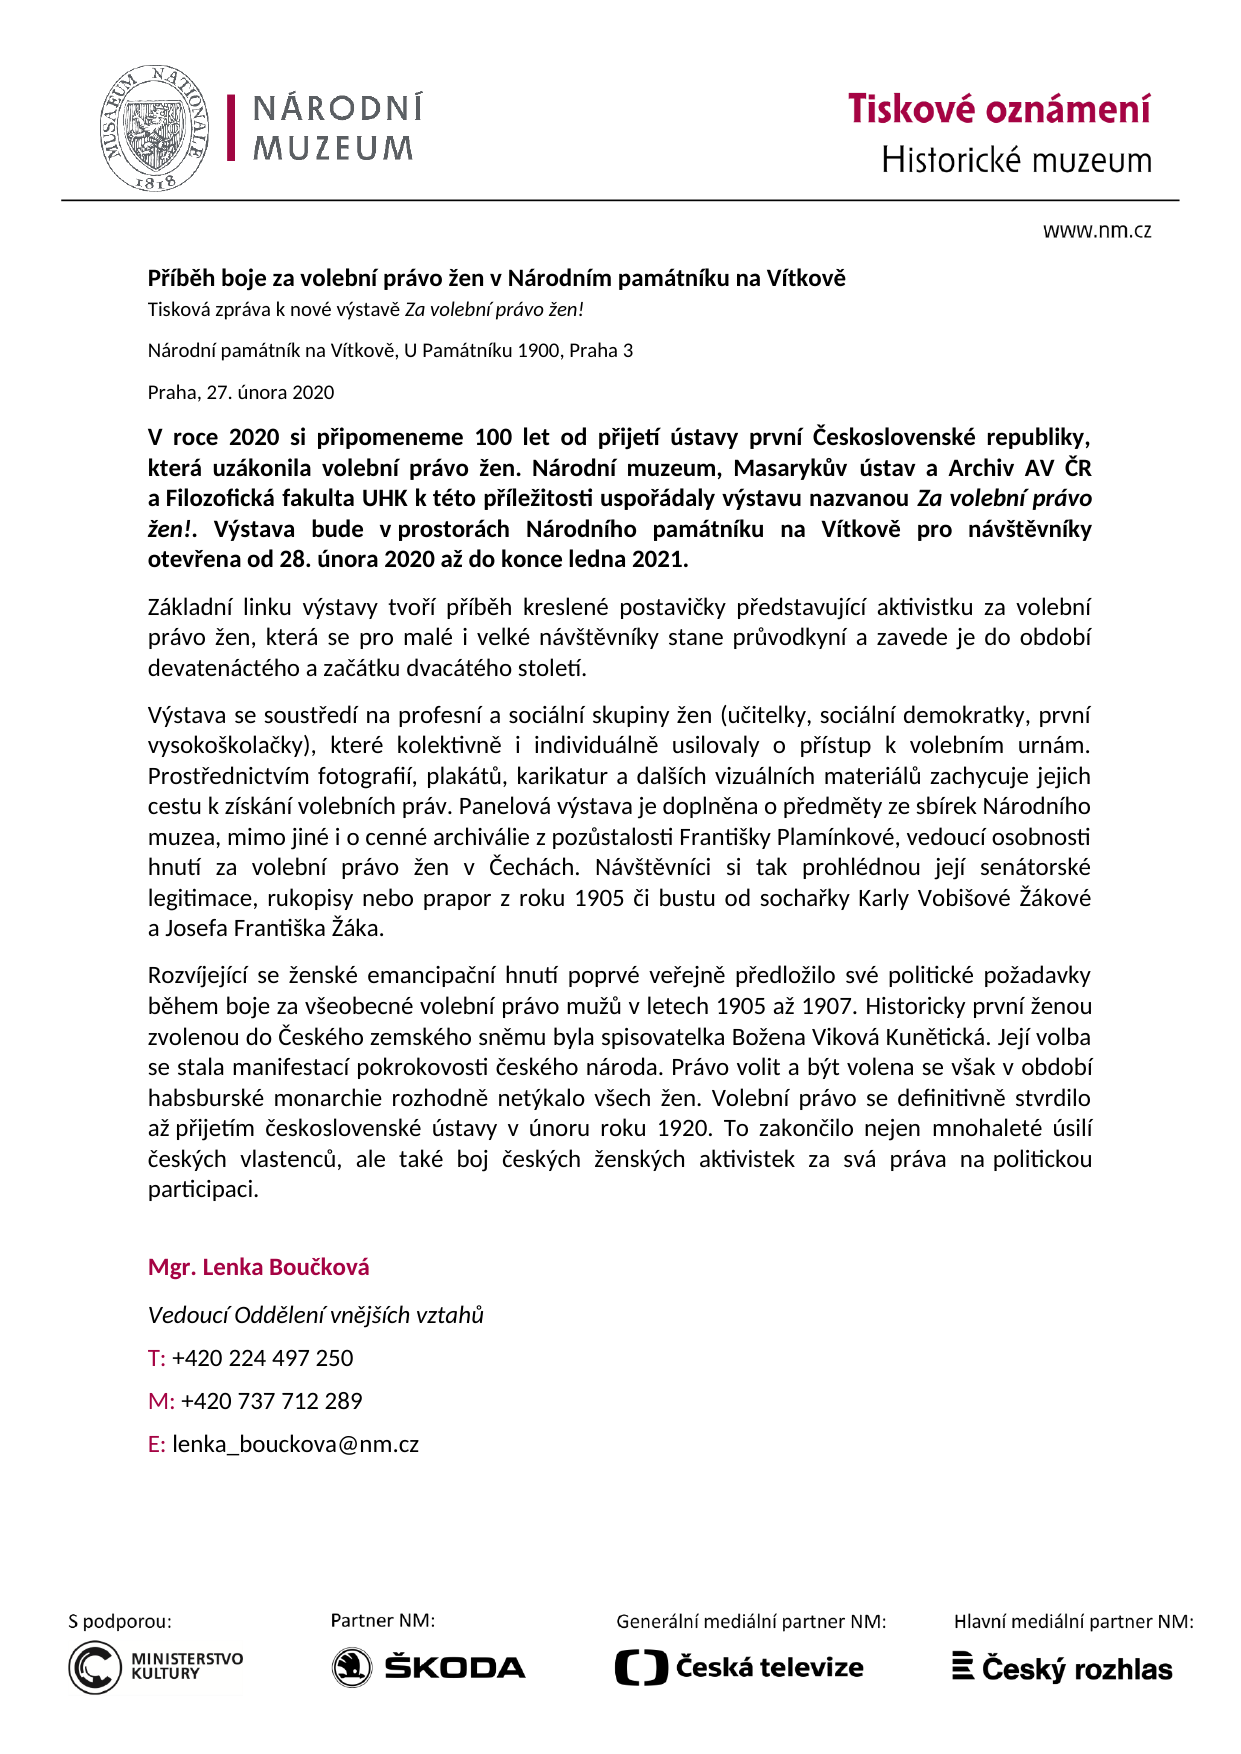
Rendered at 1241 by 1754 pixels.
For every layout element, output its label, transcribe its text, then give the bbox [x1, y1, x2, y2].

picture [1, 1, 1239, 267]
text Národní památník na Vítkově, U Památníku 1900, Praha 3 [148, 338, 1093, 363]
text Příběh boje za volební právo žen v Národním památníku na Vítkově Tisková zpráva k nové výstavě Za volební právo žen! [148, 262, 1093, 321]
text T: +420 224 497 250 [148, 1342, 1093, 1372]
text Výstava se soustředí na profesní a sociální skupiny žen (učitelky, sociální demokratky, první vysokoškolačky), které kolektivně i individuálně usilovaly o přístup k volebním urnám. Prostřednictvím fotografií, plakátů, karikatur a dalších vizuálních materiálů zachycuje jejich cestu k získání volebních práv. Panelová výstava je doplněna o předměty ze sbírek Národního muzea, mimo jiné i o cenné archiválie z pozůstalosti Františky Plamínkové, vedoucí osobnosti hnutí za volební právo žen v Čechách. Návštěvníci si tak prohlédnou její senátorské legitimace, rukopisy nebo prapor z roku 1905 či bustu od sochařky Karly Vobišové Žákové a Josefa Františka Žáka. [148, 699, 1093, 943]
text E: lenka_bouckova@nm.cz [148, 1428, 1093, 1458]
text Základní linku výstavy tvoří příběh kreslené postavičky představující aktivistku za volební právo žen, která se pro malé i velké návštěvníky stane průvodkyní a zavede je do období devatenáctého a začátku dvacátého století. [148, 591, 1093, 682]
text Praha, 27. února 2020 [148, 379, 1093, 405]
text V roce 2020 si připomeneme 100 let od přijetí ústavy první Československé republiky, která uzákonila volební právo žen. Národní muzeum, Masarykův ústav a Archiv AV ČR a Filozofická fakulta UHK k této příležitosti uspořádaly výstavu nazvanou Za volební právo žen!. Výstava bude v prostorách Národního památníku na Vítkově pro návštěvníky otevřena od 28. února 2020 až do konce ledna 2021. [148, 421, 1093, 574]
text Vedoucí Oddělení vnějších vztahů [148, 1299, 1093, 1329]
picture [0, 1582, 1240, 1731]
text M: +420 737 712 289 [148, 1385, 1093, 1415]
text Rozvíjející se ženské emancipační hnutí poprvé veřejně předložilo své politické požadavky během boje za všeobecné volební právo mužů v letech 1905 až 1907. Historicky první ženou zvolenou do Českého zemského sněmu byla spisovatelka Božena Viková Kunětická. Její volba se stala manifestací pokrokovosti českého národa. Právo volit a být volena se však v období habsburské monarchie rozhodně netýkalo všech žen. Volební právo se definitivně stvrdilo až přijetím československé ústavy v únoru roku 1920. To zakončilo nejen mnohaleté úsilí českých vlastenců, ale také boj českých ženských aktivistek za svá práva na politickou participaci. [148, 960, 1093, 1204]
text Mgr. Lenka Boučková [148, 1251, 1093, 1282]
